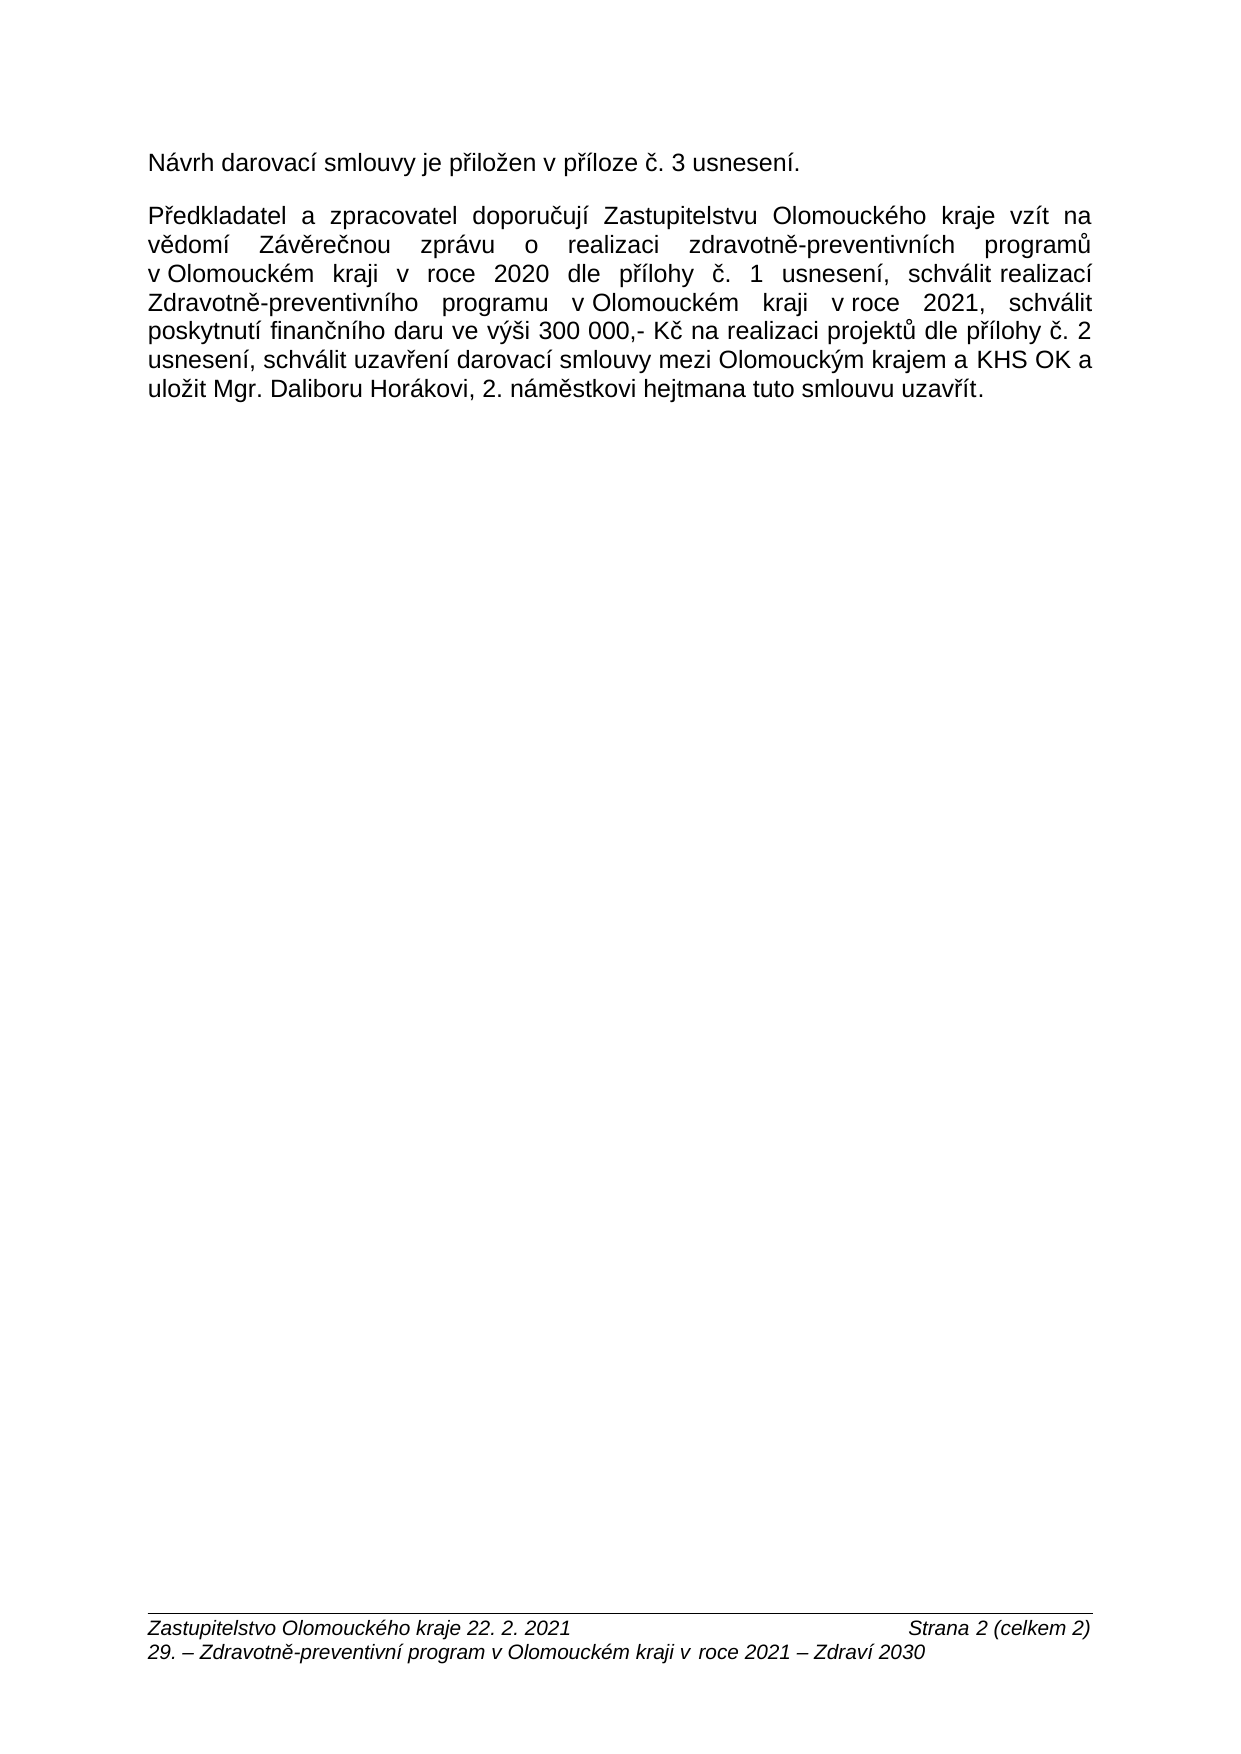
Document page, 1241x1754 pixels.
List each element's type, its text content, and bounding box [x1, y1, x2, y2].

text Předkladatel a zpracovatel doporučují Zastupitelstvu Olomouckého kraje vzít na vědomí Závěrečnou zprávu o realizaci zdravotně-preventivních programů v Olomouckém kraji v roce 2020 dle přílohy č. 1 usnesení, schválit realizací Zdravotně-preventivního programu v Olomouckém kraji v roce 2021, schválit poskytnutí finančního daru ve výši 300 000,- Kč na realizaci projektů dle přílohy č. 2 usnesení, schválit uzavření darovací smlouvy mezi Olomouckým krajem a KHS OK a uložit Mgr. Daliboru Horákovi, 2. náměstkovi hejtmana tuto smlouvu uzavřít. [148, 201, 1093, 403]
text Návrh darovací smlouvy je přiložen v příloze č. 3 usnesení. [148, 148, 1093, 176]
